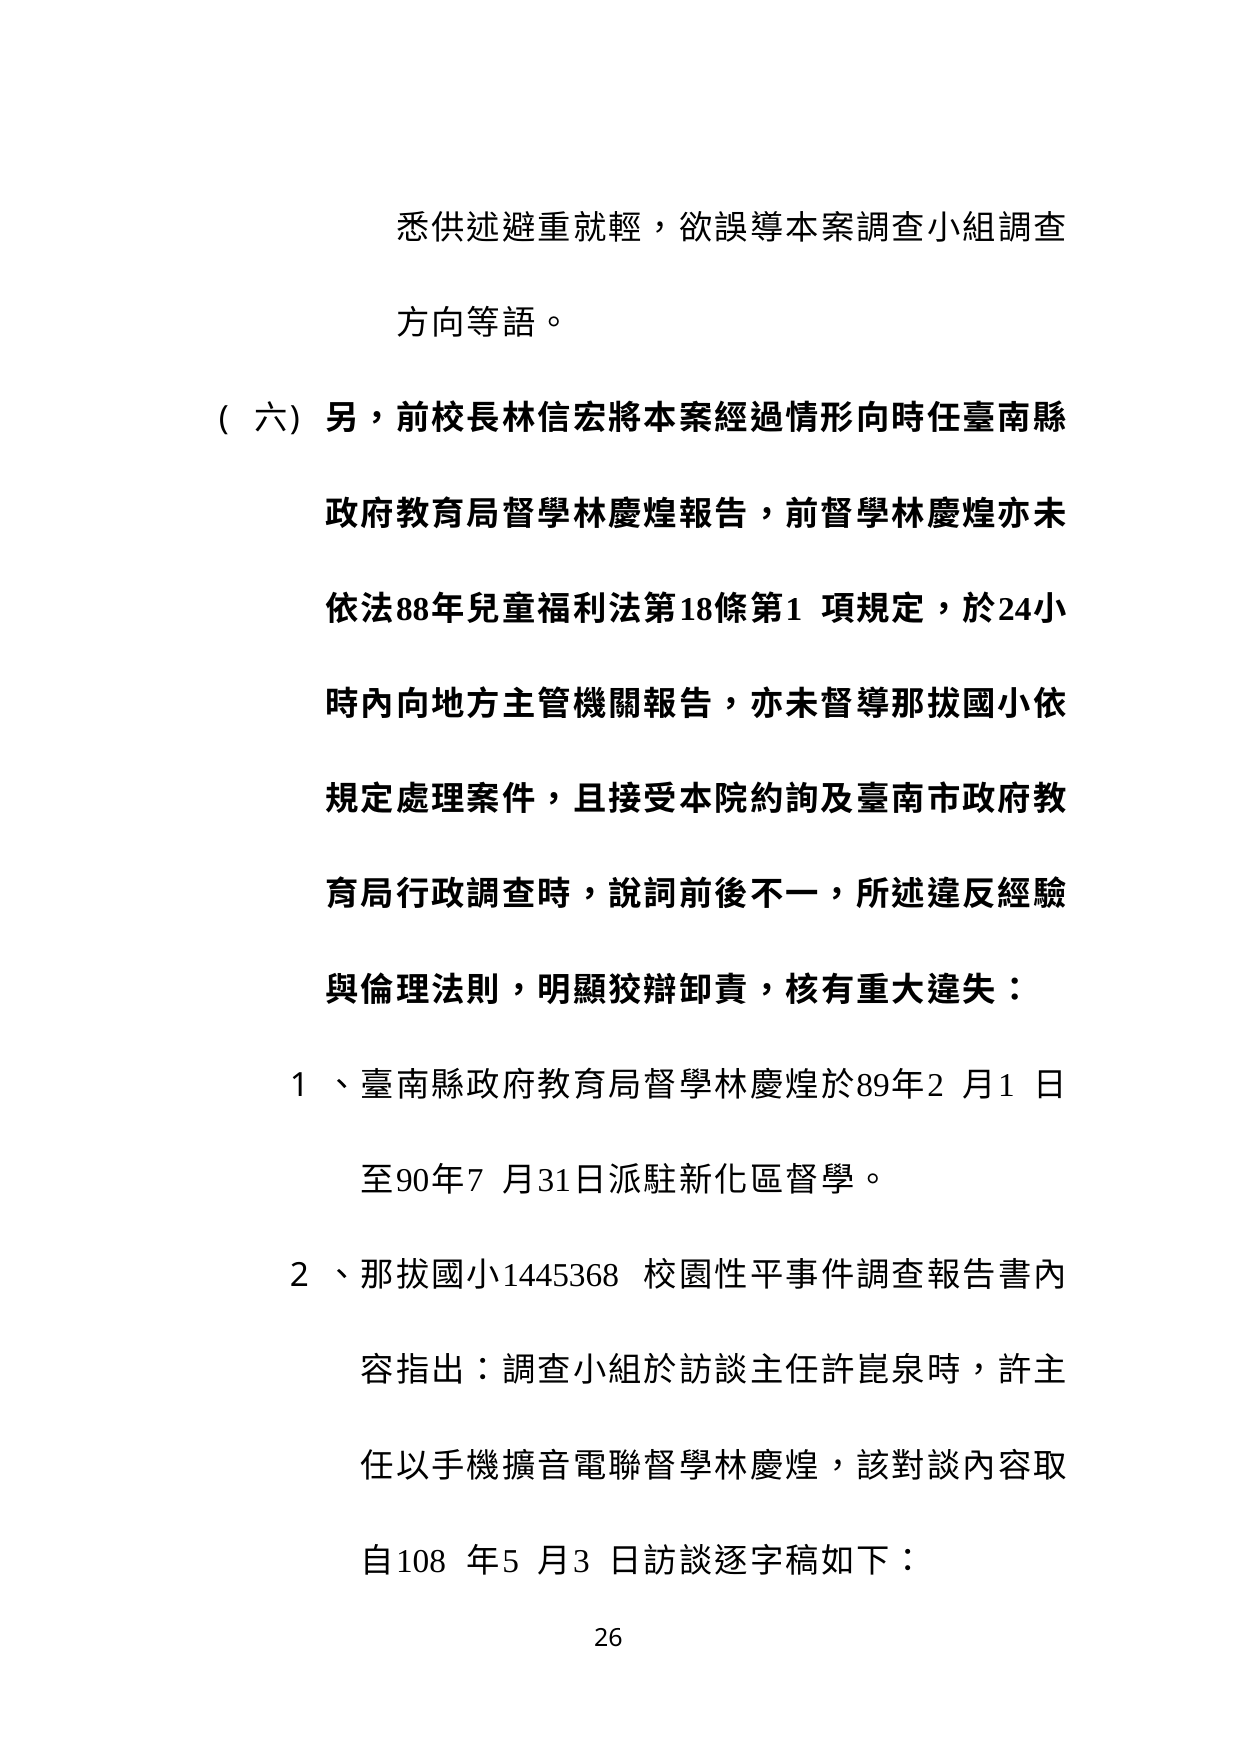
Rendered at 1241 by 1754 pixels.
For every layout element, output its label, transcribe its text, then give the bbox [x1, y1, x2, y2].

subtitle 那拔國小1445368校園性平事件調查報告書內容指出：調查小組於訪談主任許崑泉時，許主任以手機擴音電聯督學林慶煌，該對談內容取自108年5月3日訪談逐字稿如下： [272, 1224, 1069, 1605]
subtitle 另，前校長林信宏將本案經過情形向時任臺南縣政府教育局督學林慶煌報告，前督學林慶煌亦未依法88年兒童福利法第18條第1項規定，於24小時內向地方主管機關報告，亦未督導那拔國小依規定處理案件，且接受本院約詢及臺南市政府教育局行政調查時，說詞前後不一，所述違反經驗與倫理法則，明顯狡辯卸責，核有重大違失： [219, 368, 1069, 1034]
subtitle 臺南縣政府教育局督學林慶煌於89年2月1日至90年7月31日派駐新化區督學。 [272, 1034, 1069, 1224]
